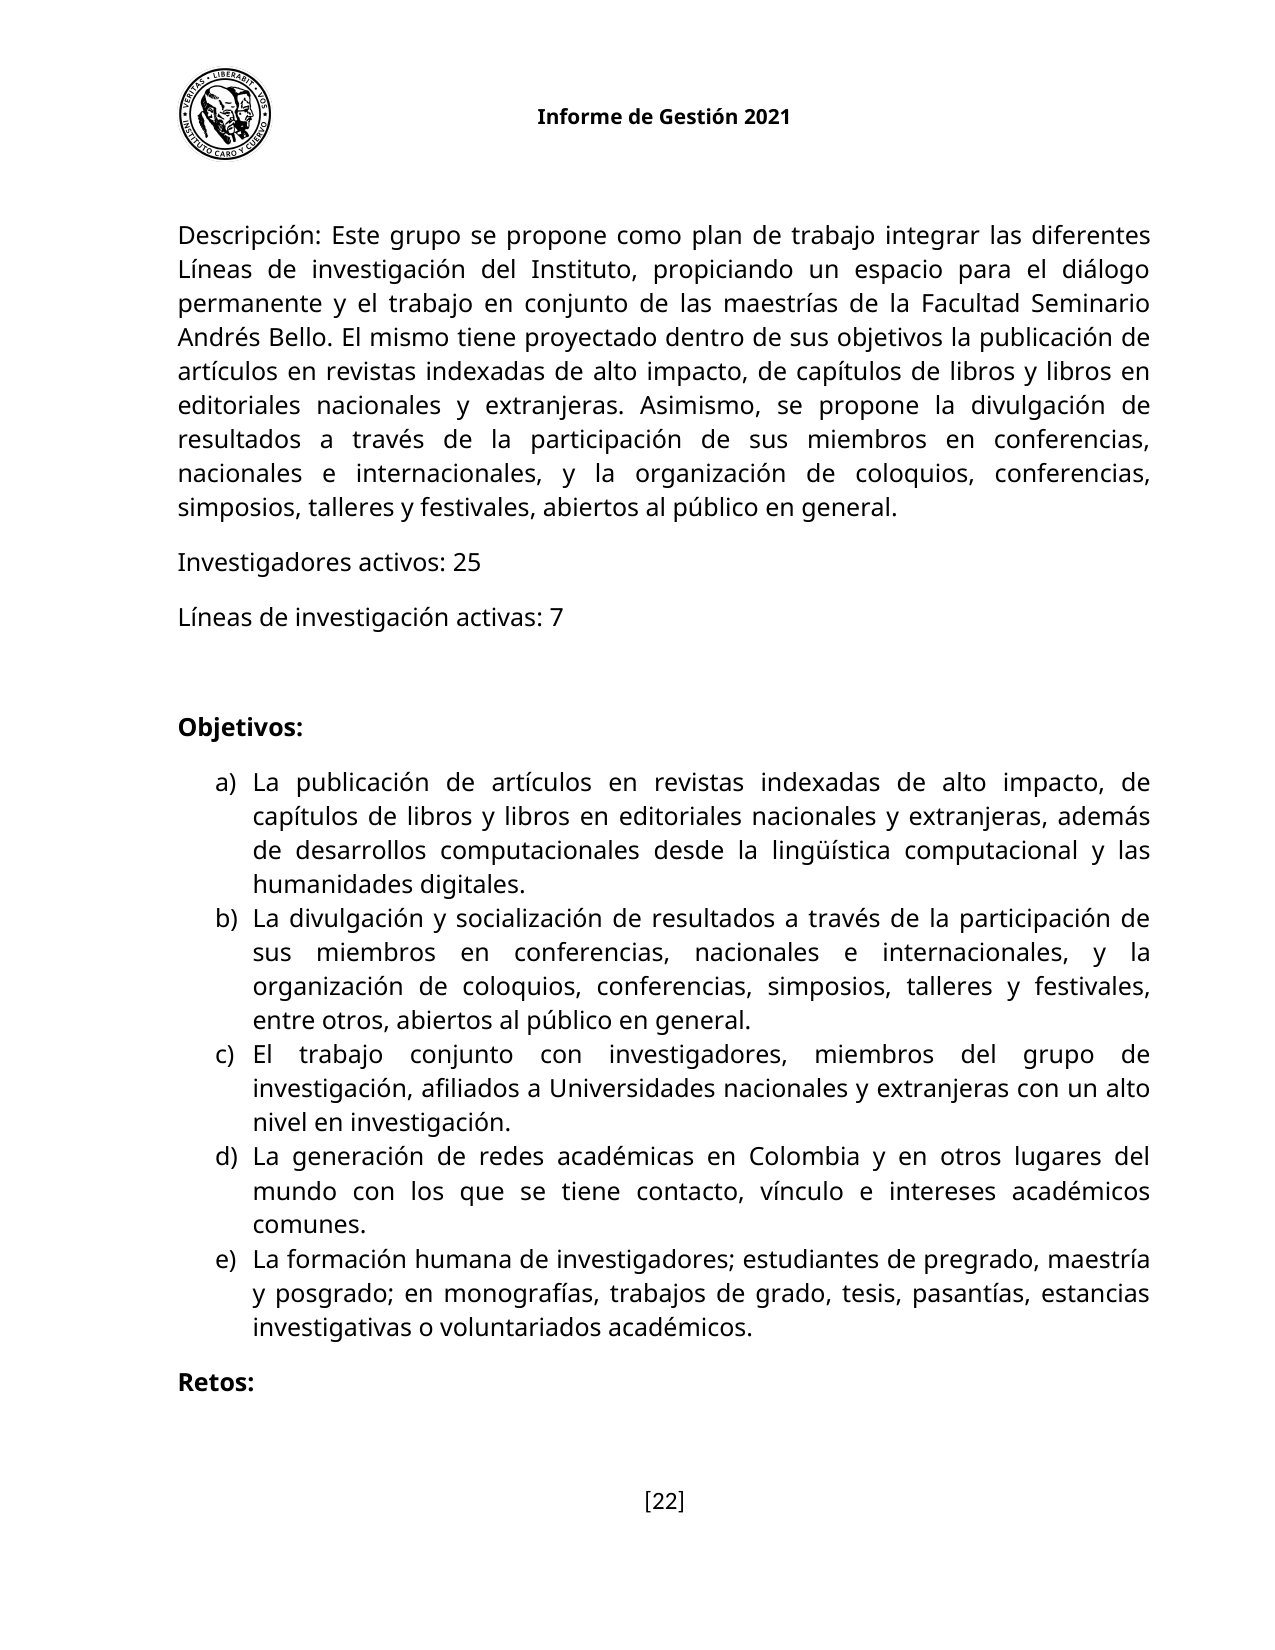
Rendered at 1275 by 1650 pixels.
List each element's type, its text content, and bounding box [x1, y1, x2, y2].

text Retos: [177, 1364, 1152, 1398]
text Líneas de investigación activas: 7 [177, 600, 1152, 634]
list La formación humana de investigadores; estudiantes de pregrado, maestría y posgrado; en monografías, trabajos de grado, tesis, pasantías, estancias investigativas o voluntariados académicos. [215, 1241, 1152, 1343]
text Objetivos: [177, 709, 1152, 743]
picture [177, 66, 273, 162]
text Descripción: Este grupo se propone como plan de trabajo integrar las diferentes Líneas de investigación del Instituto, propiciando un espacio para el diálogo permanente y el trabajo en conjunto de las maestrías de la Facultad Seminario Andrés Bello. El mismo tiene proyectado dentro de sus objetivos la publicación de artículos en revistas indexadas de alto impacto, de capítulos de libros y libros en editoriales nacionales y extranjeras. Asimismo, se propone la divulgación de resultados a través de la participación de sus miembros en conferencias, nacionales e internacionales, y la organización de coloquios, conferencias, simposios, talleres y festivales, abiertos al público en general. [177, 217, 1152, 524]
list La divulgación y socialización de resultados a través de la participación de sus miembros en conferencias, nacionales e internacionales, y la organización de coloquios, conferencias, simposios, talleres y festivales, entre otros, abiertos al público en general. [215, 901, 1152, 1037]
list La generación de redes académicas en Colombia y en otros lugares del mundo con los que se tiene contacto, vínculo e intereses académicos comunes. [215, 1139, 1152, 1241]
text Investigadores activos: 25 [177, 545, 1152, 579]
list La publicación de artículos en revistas indexadas de alto impacto, de capítulos de libros y libros en editoriales nacionales y extranjeras, además de desarrollos computacionales desde la lingüística computacional y las humanidades digitales. [215, 764, 1152, 901]
list El trabajo conjunto con investigadores, miembros del grupo de investigación, afiliados a Universidades nacionales y extranjeras con un alto nivel en investigación. [215, 1037, 1152, 1139]
